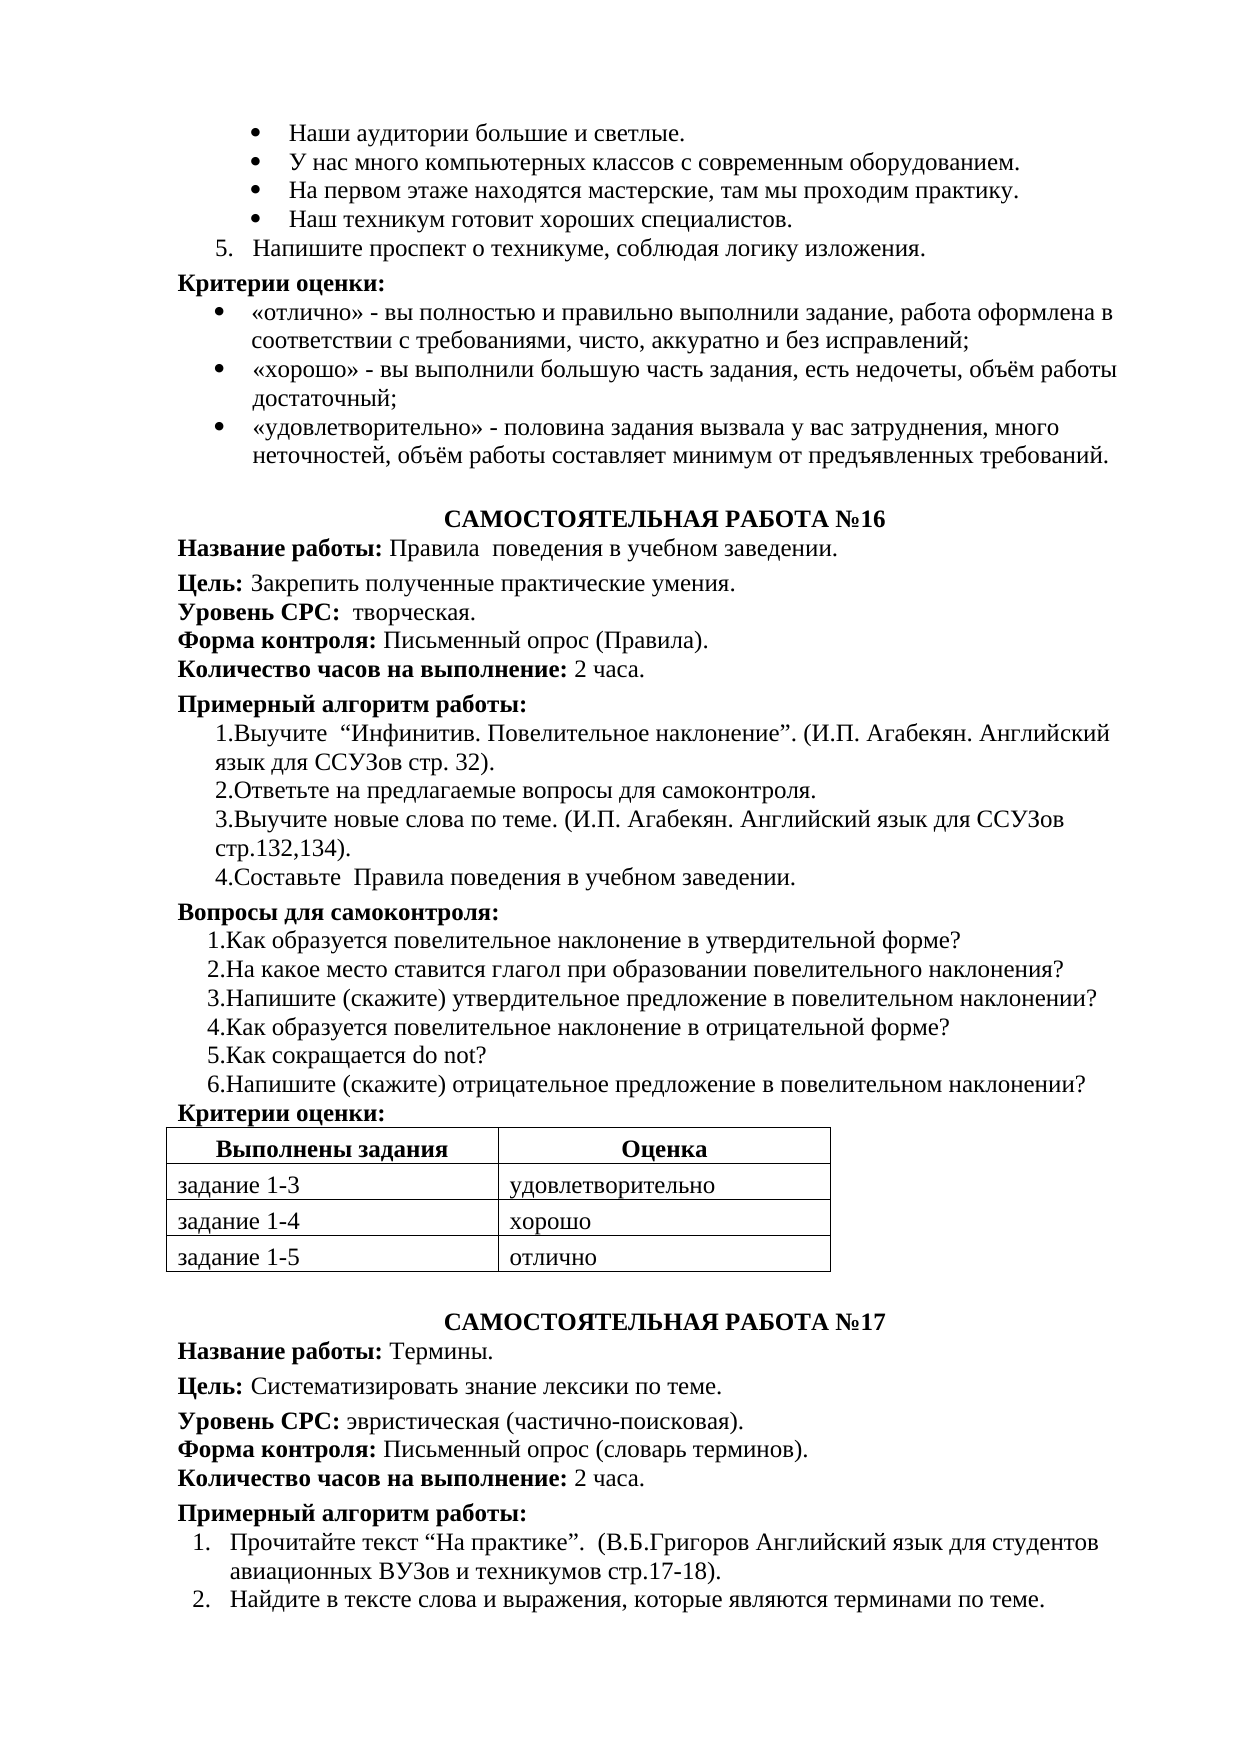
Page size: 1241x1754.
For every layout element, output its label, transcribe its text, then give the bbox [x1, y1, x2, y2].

table_cell задание 1-5 [167, 1236, 498, 1271]
text Самостоятельная работа №17 [177, 1307, 1152, 1336]
text 5.Как сокращается do not? [207, 1041, 1152, 1069]
list «отлично» - вы полностью и правильно выполнили задание, работа оформлена в соответствии с требованиями, чисто, аккуратно и без исправлений; [215, 297, 1152, 354]
text 6.Напишите (скажите) отрицательное предложение в повелительном наклонении? [207, 1069, 1152, 1098]
text Название работы: Правила поведения в учебном заведении. [177, 533, 1152, 562]
text 2.Ответьте на предлагаемые вопросы для самоконтроля. [215, 776, 1152, 804]
text Цель: Систематизировать знание лексики по теме. [177, 1371, 1152, 1399]
list Найдите в тексте слова и выражения, которые являются терминами по теме. [192, 1584, 1152, 1613]
text 1.Выучите “Инфинитив. Повелительное наклонение”. (И.П. Агабекян. Английский язык для ССУЗов стр. 32). [215, 718, 1152, 776]
list Напишите проспект о техникуме, соблюдая логику изложения. [215, 233, 1152, 262]
text Количество часов на выполнение: 2 часа. [177, 1463, 1152, 1492]
text Критерии оценки: [177, 268, 1152, 297]
list Прочитайте текст “На практике”. (В.Б.Григоров Английский язык для студентов авиационных ВУЗов и техникумов стр.17-18). [192, 1527, 1152, 1584]
table_cell отлично [499, 1236, 830, 1271]
text Примерный алгоритм работы: [177, 1498, 1152, 1527]
table_cell задание 1-4 [167, 1200, 498, 1235]
list На первом этаже находятся мастерские, там мы проходим практику. [251, 176, 1152, 204]
text Форма контроля: Письменный опрос (словарь терминов). [177, 1434, 1152, 1463]
table_cell хорошо [499, 1200, 830, 1235]
text 3.Напишите (скажите) утвердительное предложение в повелительном наклонении? [207, 983, 1152, 1012]
text Уровень СРС: творческая. [177, 597, 1152, 626]
text 3.Выучите новые слова по теме. (И.П. Агабекян. Английский язык для ССУЗов стр.132,134). [215, 804, 1152, 862]
text Цель: Закрепить полученные практические умения. [177, 568, 1152, 597]
list У нас много компьютерных классов с современным оборудованием. [251, 147, 1152, 176]
text Критерии оценки: [177, 1098, 1152, 1127]
text Форма контроля: Письменный опрос (Правила). [177, 626, 1152, 654]
table_header Оценка [499, 1128, 830, 1163]
list Наши аудитории большие и светлые. [251, 118, 1152, 147]
text 1.Как образуется повелительное наклонение в утвердительной форме? [207, 926, 1152, 954]
text Название работы: Термины. [177, 1336, 1152, 1364]
list Наш техникум готовит хороших специалистов. [251, 204, 1152, 233]
text 4.Как образуется повелительное наклонение в отрицательной форме? [207, 1012, 1152, 1041]
text Самостоятельная работа №16 [177, 504, 1152, 533]
text Примерный алгоритм работы: [177, 689, 1152, 718]
list «хорошо» - вы выполнили большую часть задания, есть недочеты, объём работы достаточный; [215, 354, 1152, 412]
list «удовлетворительно» - половина задания вызвала у вас затруднения, много неточностей, объём работы составляет минимум от предъявленных требований. [215, 412, 1152, 469]
text Количество часов на выполнение: 2 часа. [177, 654, 1152, 683]
text Вопросы для самоконтроля: [177, 897, 1152, 926]
table_cell задание 1-3 [167, 1164, 498, 1199]
table_cell удовлетворительно [499, 1164, 830, 1199]
text 2.На какое место ставится глагол при образовании повелительного наклонения? [207, 954, 1152, 983]
text Уровень СРС: эвристическая (частично-поисковая). [177, 1406, 1152, 1434]
table_header Выполнены задания [167, 1128, 498, 1163]
text 4.Составьте Правила поведения в учебном заведении. [215, 862, 1152, 891]
